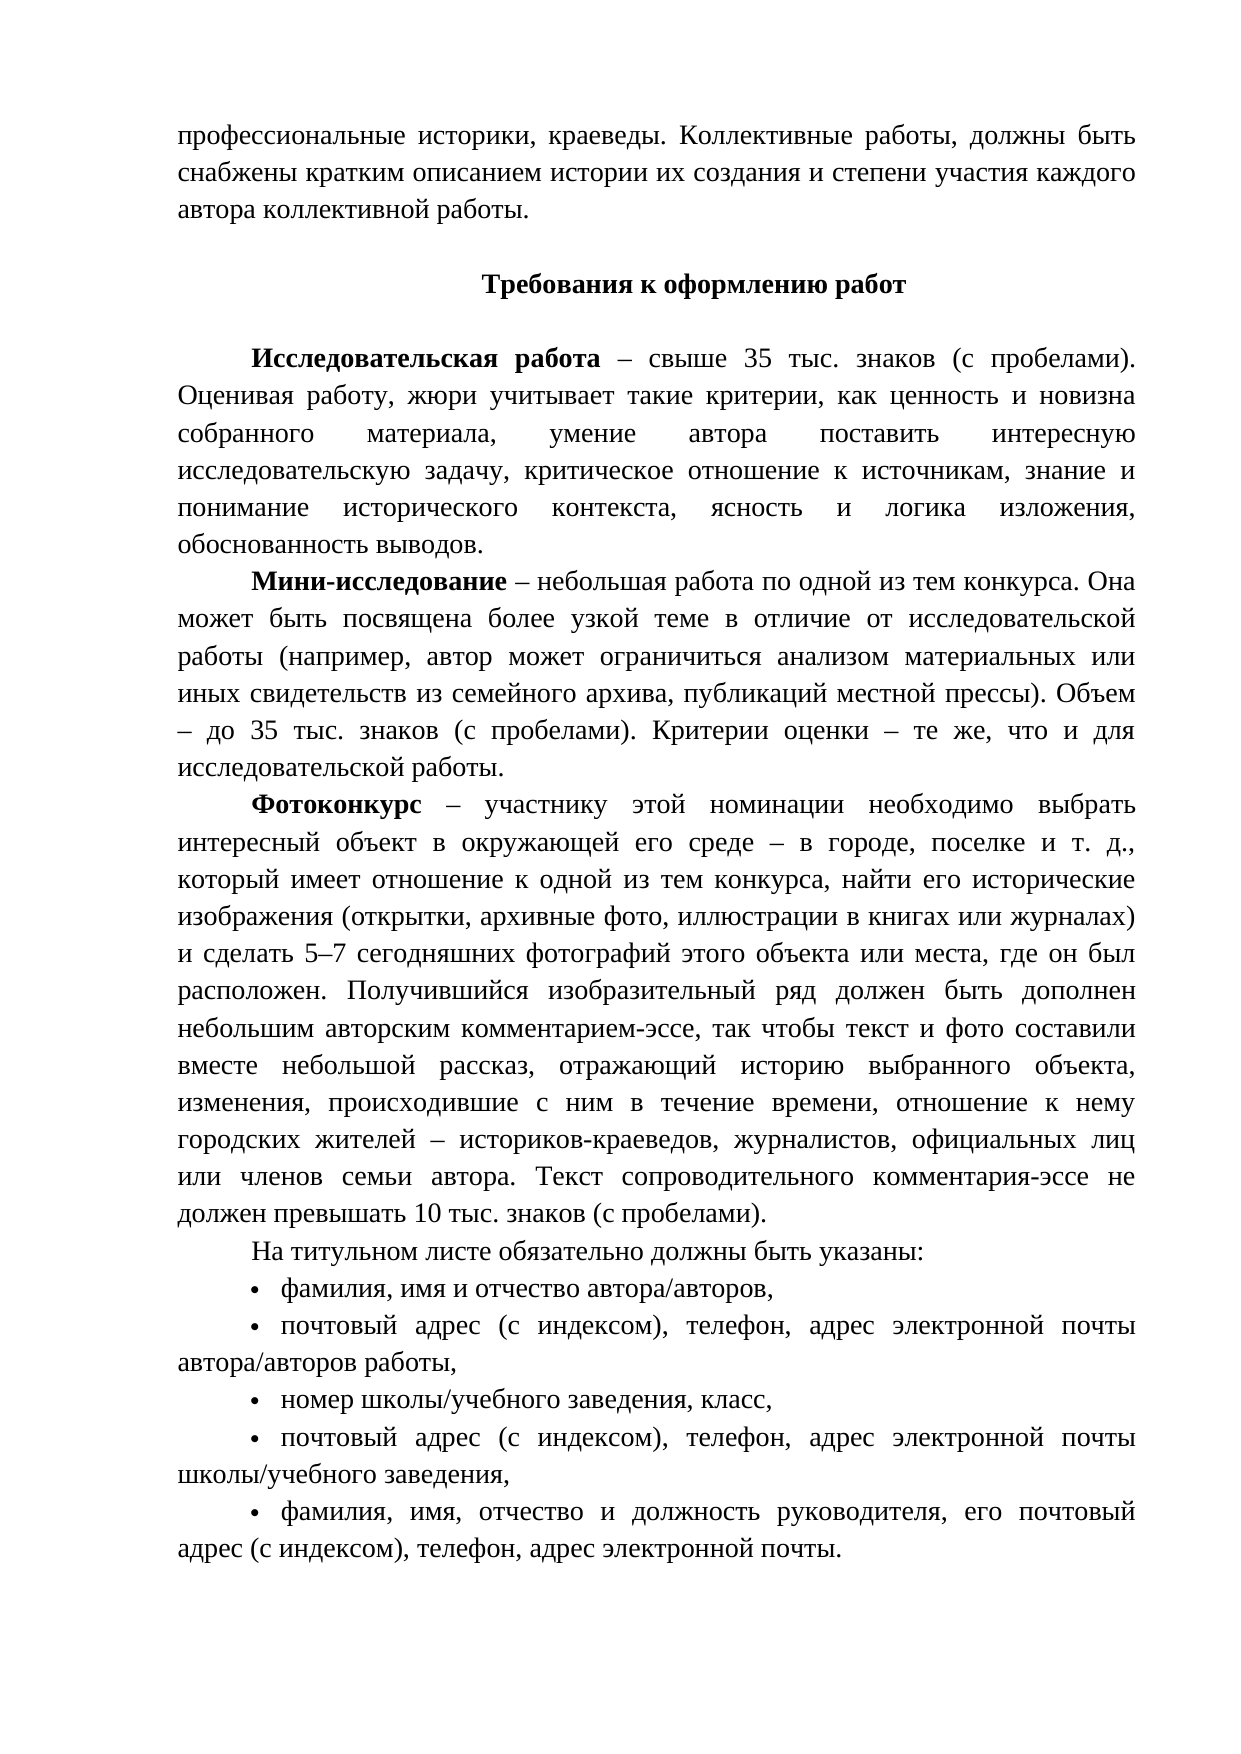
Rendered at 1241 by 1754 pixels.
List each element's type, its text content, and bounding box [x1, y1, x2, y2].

text Требования к оформлению работ [177, 267, 1137, 299]
text На титульном листе обязательно должны быть указаны: [177, 1234, 1137, 1266]
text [177, 118, 1137, 225]
list фамилия, имя, отчество и должность руководителя, его почтовый адрес (с индексом), телефон, адрес электронной почты. [177, 1494, 1137, 1564]
list почтовый адрес (с индексом), телефон, адрес электронной почты автора/авторов работы, [177, 1308, 1137, 1378]
list номер школы/учебного заведения, класс, [177, 1382, 1137, 1415]
text Исследовательская работа – свыше 35 тыс. знаков (с пробелами). Оценивая работу, жюри учитывает такие критерии, как ценность и новизна собранного материала, умение автора поставить интересную исследовательскую задачу, критическое отношение к источникам, знание и понимание исторического контекста, ясность и логика изложения, обоснованность выводов. [177, 341, 1137, 559]
text Мини-исследование – небольшая работа по одной из тем конкурса. Она может быть посвящена более узкой теме в отличие от исследовательской работы (например, автор может ограничиться анализом материальных или иных свидетельств из семейного архива, публикаций местной прессы). Объем – до 35 тыс. знаков (с пробелами). Критерии оценки – те же, что и для исследовательской работы. [177, 564, 1137, 783]
list фамилия, имя и отчество автора/авторов, [177, 1271, 1137, 1303]
text Фотоконкурс – участнику этой номинации необходимо выбрать интересный объект в окружающей его среде – в городе, поселке и т. д., который имеет отношение к одной из тем конкурса, найти его исторические изображения (открытки, архивные фото, иллюстрации в книгах или журналах) и сделать 5–7 сегодняшних фотографий этого объекта или места, где он был расположен. Получившийся изобразительный ряд должен быть дополнен небольшим авторским комментарием-эссе, так чтобы текст и фото составили вместе небольшой рассказ, отражающий историю выбранного объекта, изменения, происходившие с ним в течение времени, отношение к нему городских жителей – историков-краеведов, журналистов, официальных лиц или членов семьи автора. Текст сопроводительного комментария-эссе не должен превышать 10 тыс. знаков (с пробелами). [177, 787, 1137, 1229]
list почтовый адрес (с индексом), телефон, адрес электронной почты школы/учебного заведения, [177, 1420, 1137, 1489]
